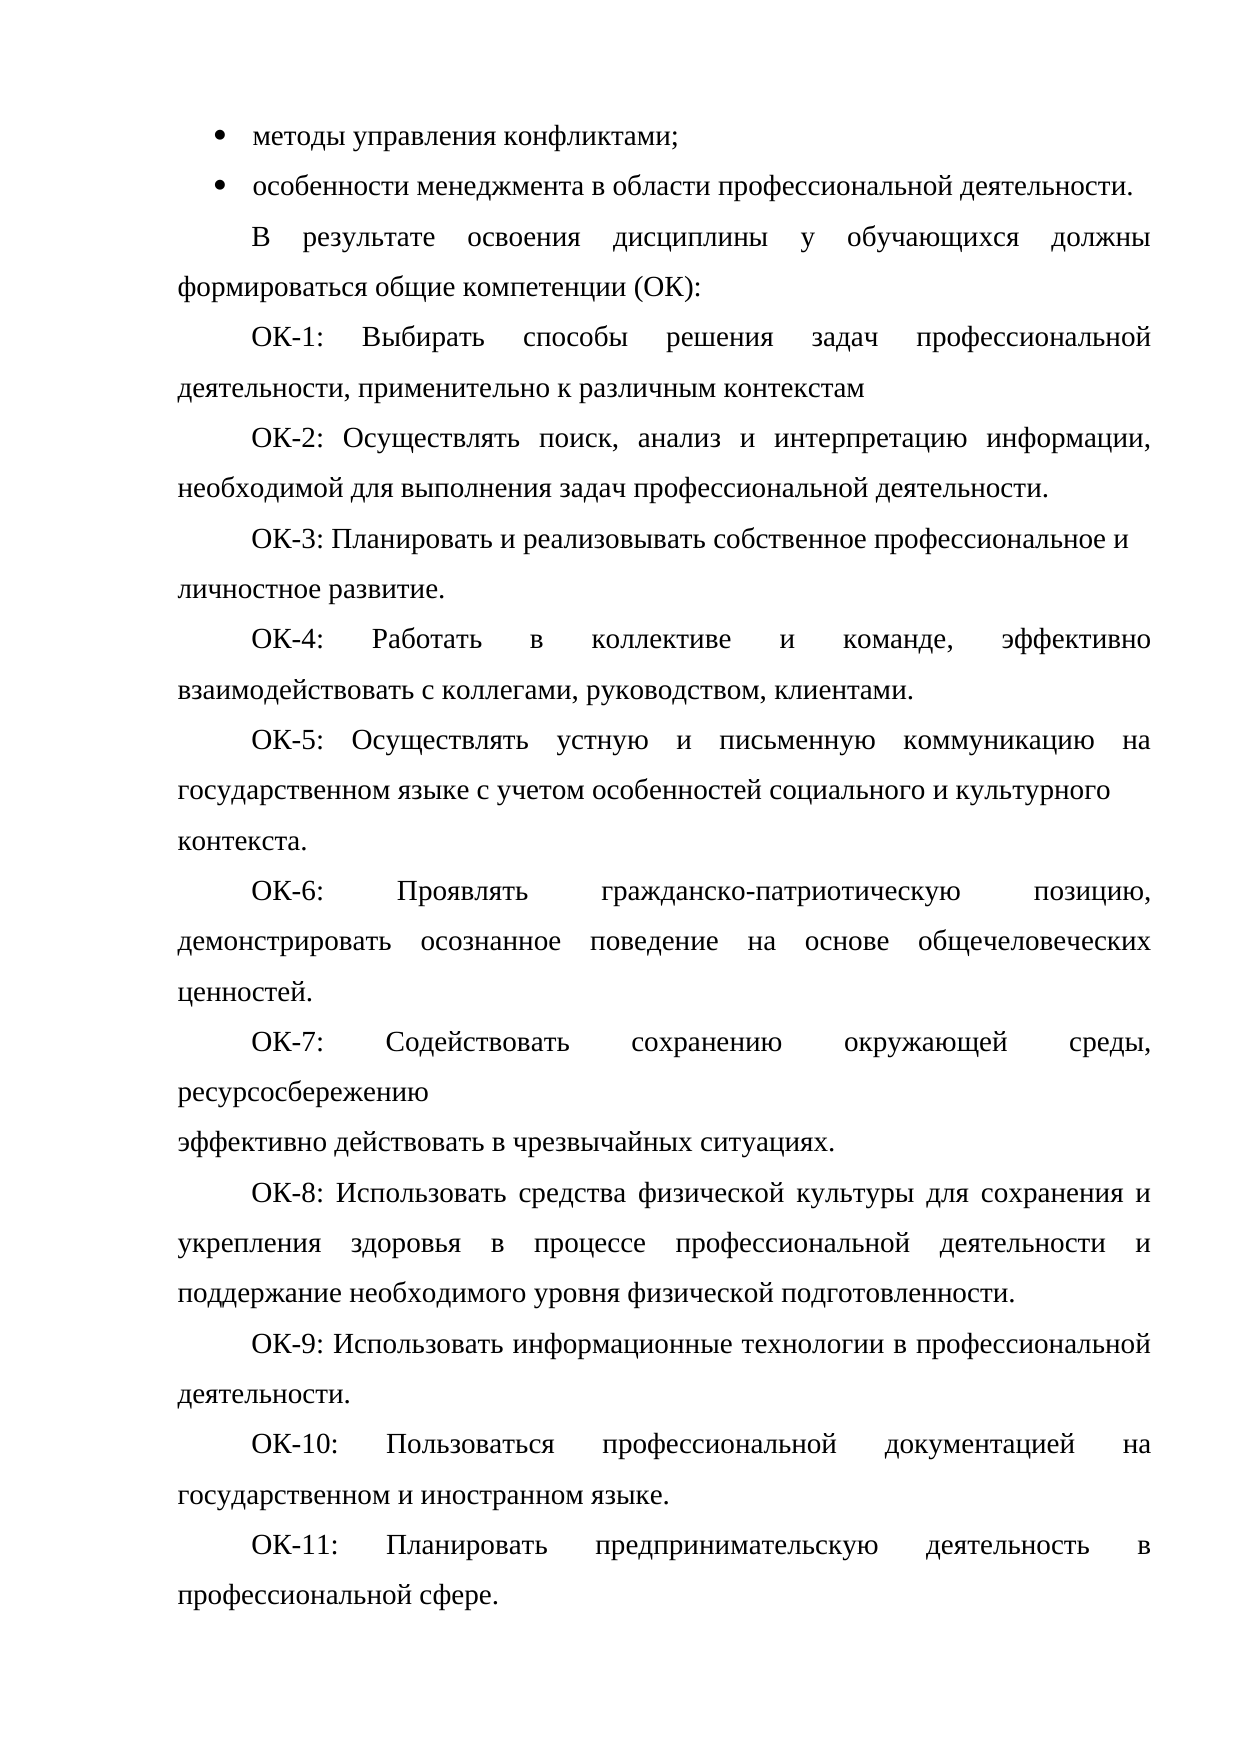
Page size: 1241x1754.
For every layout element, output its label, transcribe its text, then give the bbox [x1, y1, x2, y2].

text личностное развитие. [177, 571, 1152, 605]
text ОК-7: Содействовать сохранению окружающей среды, ресурсосбережению [177, 1024, 1152, 1108]
text В результате освоения дисциплины у обучающихся должны формироваться общие компетенции (ОК): [177, 219, 1152, 303]
text ОК-9: Использовать информационные технологии в профессиональной деятельности. [177, 1326, 1152, 1410]
text эффективно действовать в чрезвычайных ситуациях. [177, 1124, 1152, 1158]
list особенности менеджмента в области профессиональной деятельности. [215, 168, 1152, 202]
text ОК-6: Проявлять гражданско-патриотическую позицию, демонстрировать осознанное поведение на основе общечеловеческих ценностей. [177, 873, 1152, 1007]
text ОК-10: Пользоваться профессиональной документацией на государственном и иностранном языке. [177, 1426, 1152, 1510]
text ОК-5: Осуществлять устную и письменную коммуникацию на государственном языке с учетом особенностей социального и культурного [177, 722, 1152, 806]
text контекста. [177, 823, 1152, 856]
text ОК-3: Планировать и реализовывать собственное профессиональное и [177, 521, 1152, 554]
text ОК-11: Планировать предпринимательскую деятельность в профессиональной сфере. [177, 1527, 1152, 1611]
list методы управления конфликтами; [215, 118, 1152, 152]
text ОК-2: Осуществлять поиск, анализ и интерпретацию информации, необходимой для выполнения задач профессиональной деятельности. [177, 420, 1152, 504]
text ОК-8: Использовать средства физической культуры для сохранения и укрепления здоровья в процессе профессиональной деятельности и поддержание необходимого уровня физической подготовленности. [177, 1175, 1152, 1309]
text ОК-1: Выбирать способы решения задач профессиональной деятельности, применительно к различным контекстам [177, 319, 1152, 403]
text ОК-4: Работать в коллективе и команде, эффективно взаимодействовать с коллегами, руководством, клиентами. [177, 621, 1152, 705]
